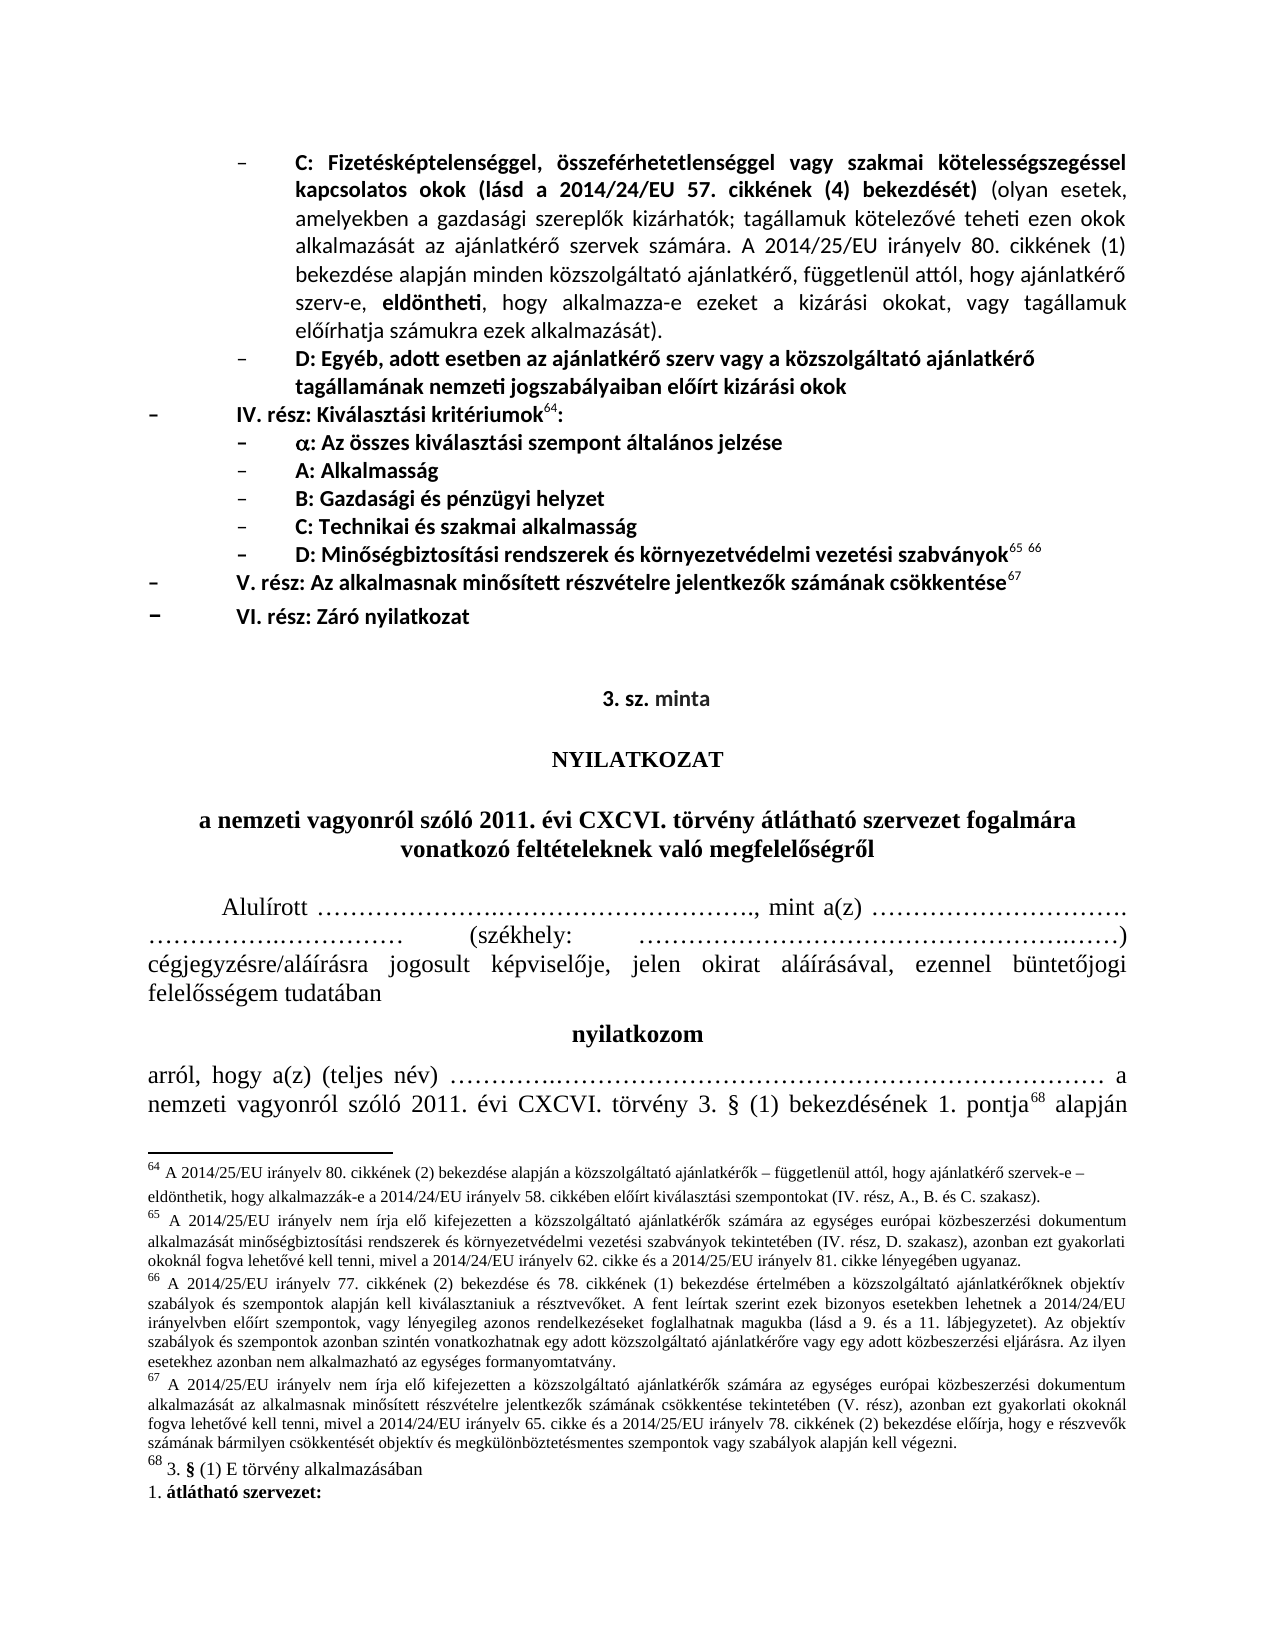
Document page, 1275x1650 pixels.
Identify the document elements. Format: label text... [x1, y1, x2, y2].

list D: Egyéb, adott esetben az ajánlatkérő szerv vagy a közszolgáltató ajánlatkérő tagállamának nemzeti jogszabályaiban előírt kizárási okok [236, 344, 1127, 400]
text NYILATKOZAT [148, 746, 1127, 772]
text nyilatkozom [148, 1019, 1127, 1048]
list C: Fizetésképtelenséggel, összeférhetetlenséggel vagy szakmai kötelességszegéssel kapcsolatos okok (lásd a 2014/24/EU 57. cikkének (4) bekezdését) (olyan esetek, amelyekben a gazdasági szereplők kizárhatók; tagállamuk kötelezővé teheti ezen okok alkalmazását az ajánlatkérő szervek számára. A 2014/25/EU irányelv 80. cikkének (1) bekezdése alapján minden közszolgáltató ajánlatkérő, függetlenül attól, hogy ajánlatkérő szerv-e, eldöntheti, hogy alkalmazza-e ezeket a kizárási okokat, vagy tagállamuk előírhatja számukra ezek alkalmazását). [236, 148, 1127, 344]
list C: Technikai és szakmai alkalmasság [236, 512, 1127, 540]
text 3. sz. minta [185, 684, 1127, 713]
text a nemzeti vagyonról szóló 2011. évi CXCVI. törvény átlátható szervezet fogalmára vonatkozó feltételeknek való megfelelőségről [148, 805, 1127, 863]
text arról, hogy a(z) (teljes név) ………….………………………………………………………… a nemzeti vagyonról szóló 2011. évi CXCVI. törvény 3. § (1) bekezdésének 1. pontja alapján átlátható szervezetnek minősül, egyidejűleg az azt alátámasztó dokumentumok másolatát nyilatkozatomhoz csatolom. [148, 1060, 1127, 1118]
list VI. rész: Záró nyilatkozat [148, 596, 1127, 632]
list : Az összes kiválasztási szempont általános jelzése [236, 428, 1127, 456]
list IV. rész: Kiválasztási kritériumok: [148, 400, 1127, 428]
list A: Alkalmasság [236, 456, 1127, 484]
text Alulírott ………………….…………………………., mint a(z) ………………………….…………….…………… (székhely: …………………………………………….……) cégjegyzésre/aláírásra jogosult képviselője, jelen okirat aláírásával, ezennel büntetőjogi felelősségem tudatában [148, 892, 1127, 1007]
list D: Minőségbiztosítási rendszerek és környezetvédelmi vezetési szabványok [236, 540, 1127, 568]
list V. rész: Az alkalmasnak minősített részvételre jelentkezők számának csökkentése [148, 568, 1127, 596]
list B: Gazdasági és pénzügyi helyzet [236, 484, 1127, 512]
